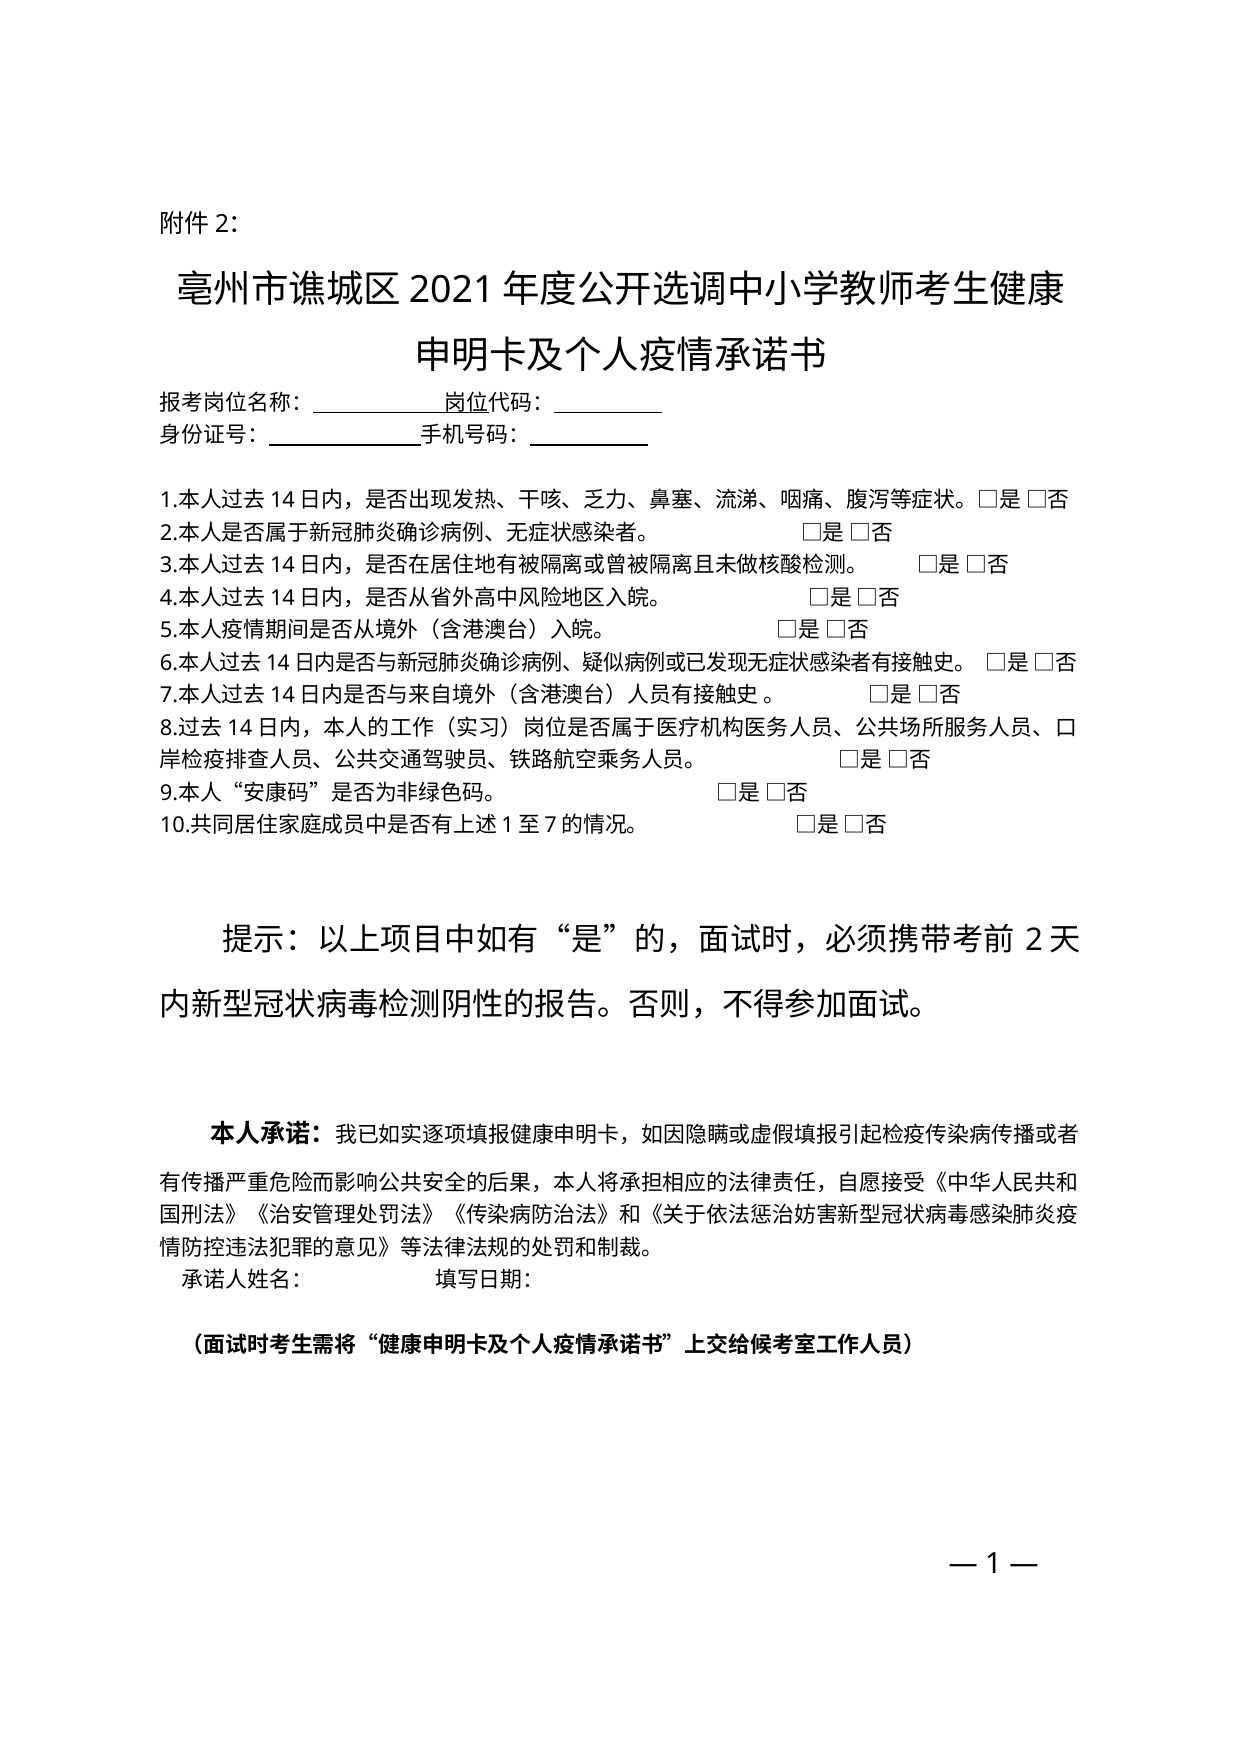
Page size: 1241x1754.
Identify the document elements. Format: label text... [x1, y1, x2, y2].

text 10.共同居住家庭成员中是否有上述1至7的情况。 □是 □否 [159, 807, 1081, 839]
text （面试时考生需将“健康申明卡及个人疫情承诺书”上交给候考室工作人员） [159, 1327, 1081, 1359]
text 8.过去14日内，本人的工作（实习）岗位是否属于医疗机构医务人员、公共场所服务人员、口岸检疫排查人员、公共交通驾驶员、铁路航空乘务人员。 □是 □否 [159, 709, 1081, 774]
text 附件2： [159, 189, 1081, 254]
text 承诺人姓名： 填写日期： [159, 1262, 1081, 1294]
text 3.本人过去14日内，是否在居住地有被隔离或曾被隔离且未做核酸检测。 □是 □否 [159, 547, 1081, 579]
text 5.本人疫情期间是否从境外（含港澳台）入皖。 □是 □否 [159, 612, 1081, 644]
text 本人承诺：我已如实逐项填报健康申明卡，如因隐瞒或虚假填报引起检疫传染病传播或者有传播严重危险而影响公共安全的后果，本人将承担相应的法律责任，自愿接受《中华人民共和国刑法》《治安管理处罚法》《传染病防治法》和《关于依法惩治妨害新型冠状病毒感染肺炎疫情防控违法犯罪的意见》等法律法规的处罚和制裁。 [159, 1099, 1081, 1262]
text 亳州市谯城区2021年度公开选调中小学教师考生健康申明卡及个人疫情承诺书 [159, 254, 1081, 384]
text 1.本人过去14日内，是否出现发热、干咳、乏力、鼻塞、流涕、咽痛、腹泻等症状。□是 □否 [159, 482, 1081, 514]
text 7.本人过去14日内是否与来自境外（含港澳台）人员有接触史 。 □是 □否 [159, 677, 1081, 709]
text 提示：以上项目中如有“是”的，面试时，必须携带考前2天内新型冠状病毒检测阴性的报告。否则，不得参加面试。 [159, 904, 1081, 1034]
text 2.本人是否属于新冠肺炎确诊病例、无症状感染者。 □是 □否 [159, 514, 1081, 547]
text 身份证号： 手机号码： [159, 417, 1081, 449]
text 4.本人过去14日内，是否从省外高中风险地区入皖。 □是 □否 [159, 579, 1081, 612]
text 报考岗位名称： 岗位代码： [159, 384, 1081, 417]
text 9.本人“安康码”是否为非绿色码。 □是 □否 [159, 774, 1081, 807]
text 6.本人过去14日内是否与新冠肺炎确诊病例、疑似病例或已发现无症状感染者有接触史。 □是 □否 [159, 644, 1081, 677]
